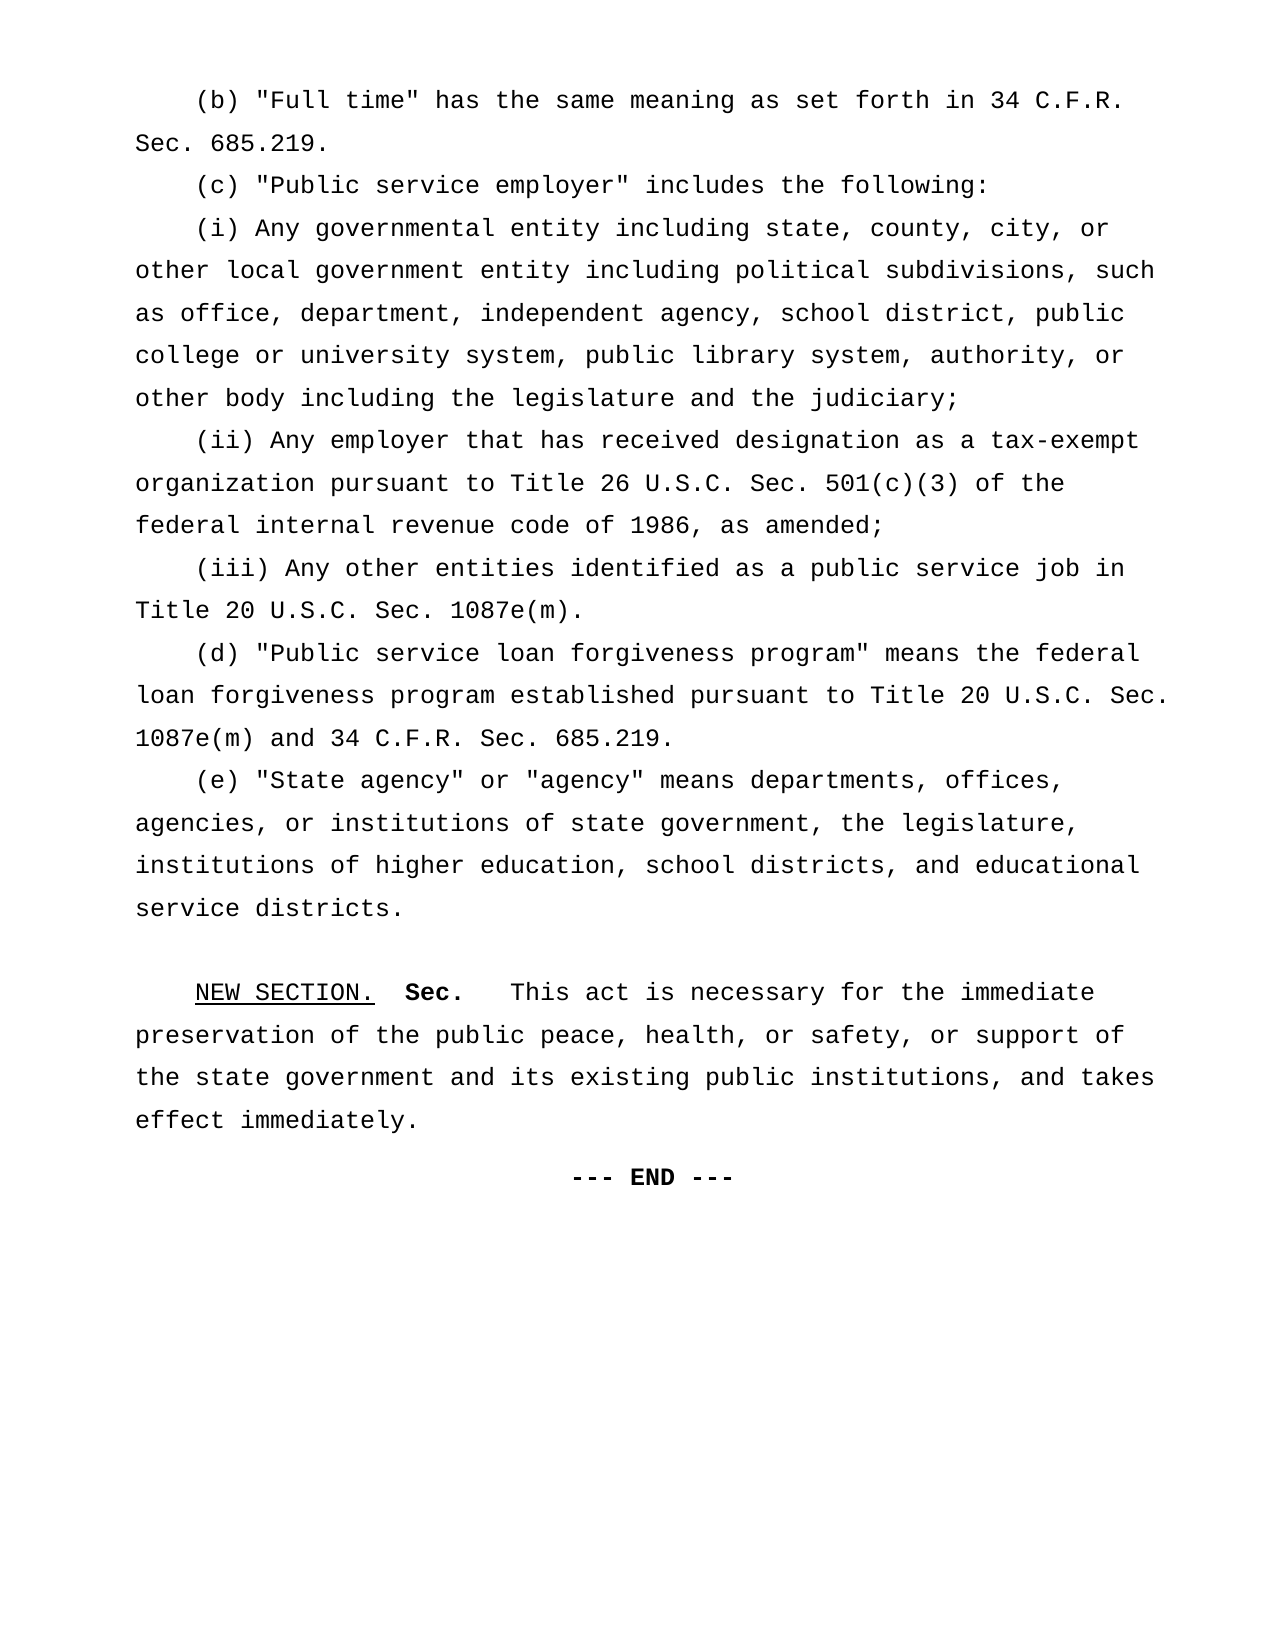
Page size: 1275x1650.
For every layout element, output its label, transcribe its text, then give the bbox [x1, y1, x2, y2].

text (e) "State agency" or "agency" means departments, offices, agencies, or institutions of state government, the legislature, institutions of higher education, school districts, and educational service districts. [135, 755, 1170, 925]
text (ii) Any employer that has received designation as a tax-exempt organization pursuant to Title 26 U.S.C. Sec. 501(c)(3) of the federal internal revenue code of 1986, as amended; [135, 415, 1170, 542]
text (b) "Full time" has the same meaning as set forth in 34 C.F.R. Sec. 685.219. [135, 75, 1170, 160]
text NEW SECTION. Sec. This act is necessary for the immediate preservation of the public peace, health, or safety, or support of the state government and its existing public institutions, and takes effect immediately. [135, 967, 1170, 1137]
text (i) Any governmental entity including state, county, city, or other local government entity including political subdivisions, such as office, department, independent agency, school district, public college or university system, public library system, authority, or other body including the legislature and the judiciary; [135, 202, 1170, 415]
text --- END --- [135, 1165, 1170, 1193]
text (d) "Public service loan forgiveness program" means the federal loan forgiveness program established pursuant to Title 20 U.S.C. Sec. 1087e(m) and 34 C.F.R. Sec. 685.219. [135, 627, 1170, 755]
text (c) "Public service employer" includes the following: [135, 160, 1170, 202]
text (iii) Any other entities identified as a public service job in Title 20 U.S.C. Sec. 1087e(m). [135, 542, 1170, 627]
